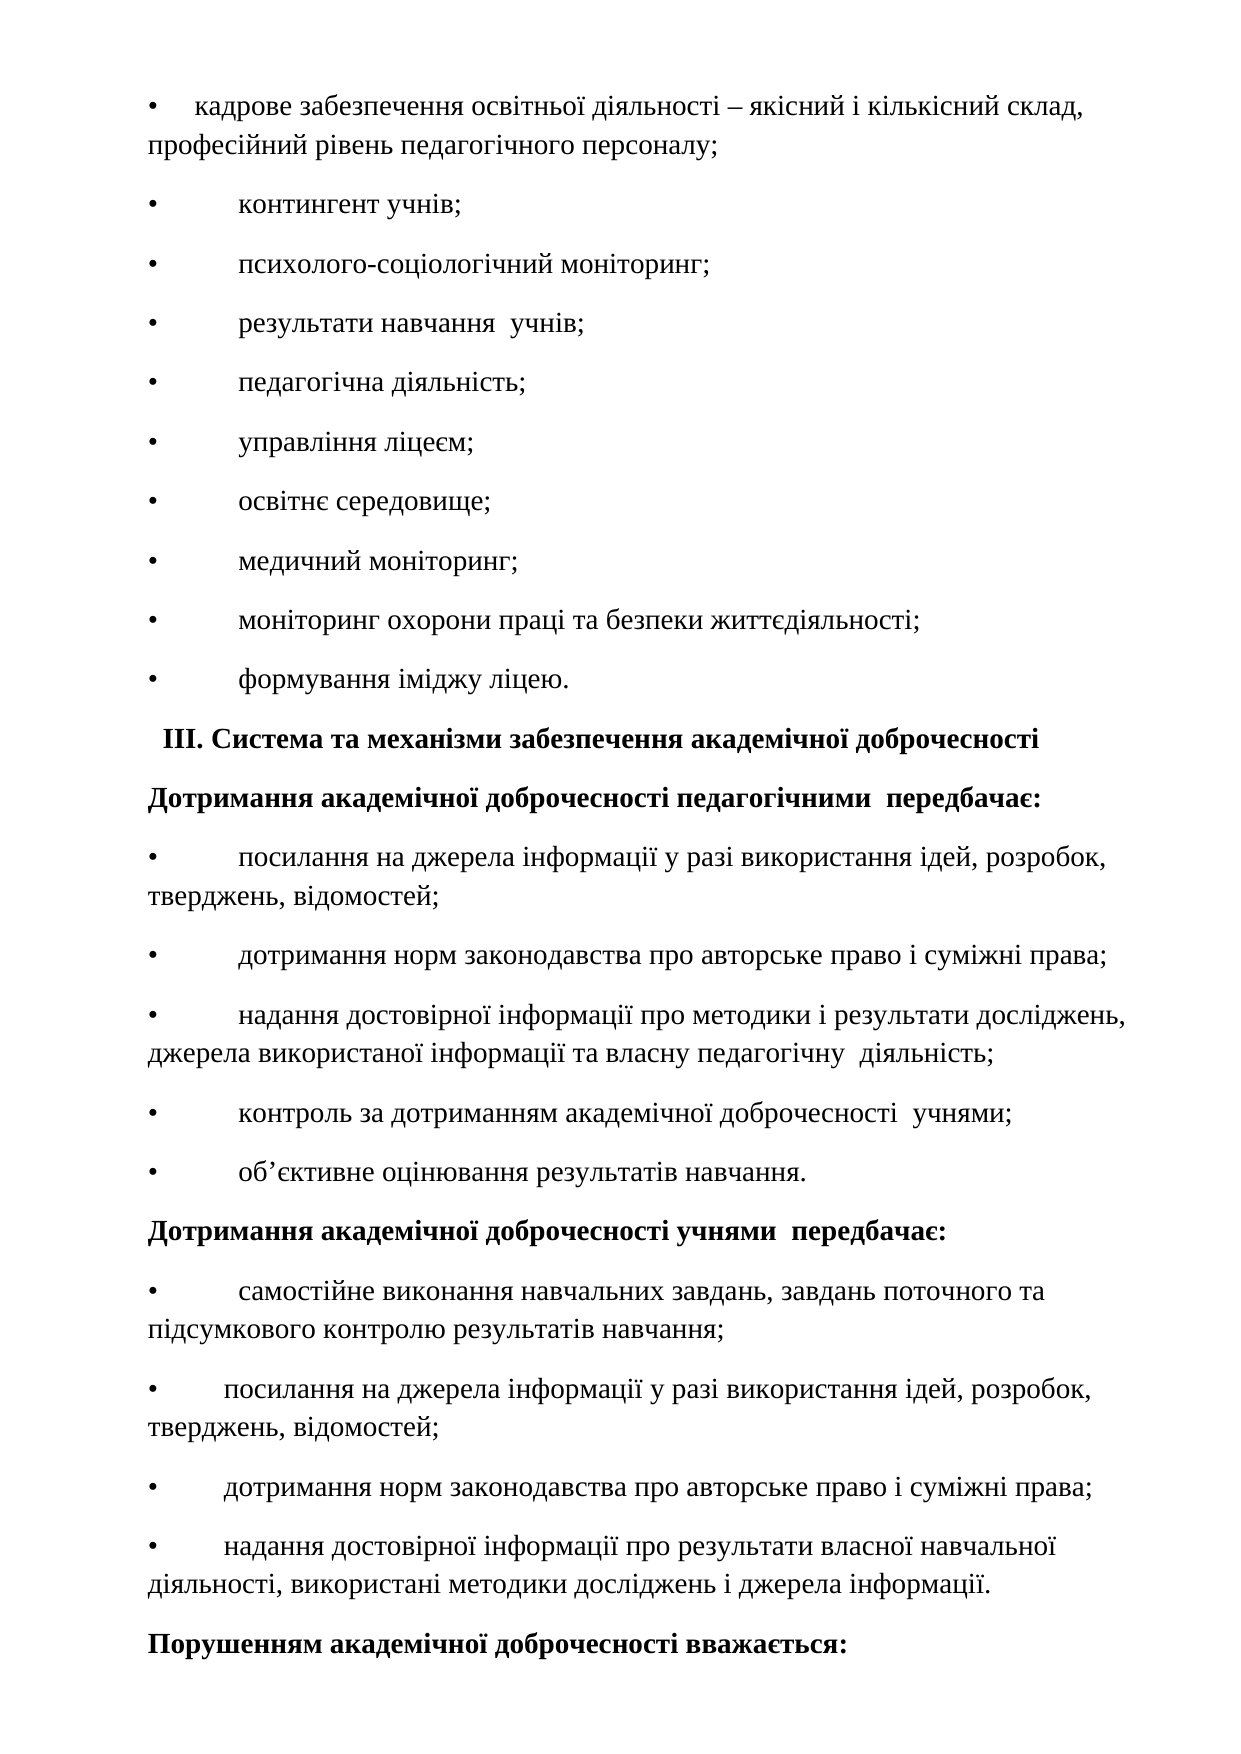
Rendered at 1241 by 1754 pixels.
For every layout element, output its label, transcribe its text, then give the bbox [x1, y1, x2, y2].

text • посилання на джерела інформації у разі використання ідей, розробок, тверджень, відомостей; [148, 839, 1152, 912]
text • надання достовірної інформації про результати власної навчальної діяльності, використані методики досліджень і джерела інформації. [148, 1528, 1152, 1600]
text • дотримання норм законодавства про авторське право і суміжні права; [148, 937, 1152, 971]
text • контроль за дотриманням академічної доброчесності учнями; [148, 1095, 1152, 1128]
text • кадрове забезпечення освітньої діяльності – якісний і кількісний склад, професійний рівень педагогічного персоналу; [148, 88, 1152, 161]
text Порушенням академічної доброчесності вважається: [148, 1626, 1152, 1659]
text • освітнє середовище; [148, 483, 1152, 517]
text • формування іміджу ліцею. [148, 661, 1152, 695]
text • медичний моніторинг; [148, 543, 1152, 576]
text Дотримання академічної доброчесності учнями передбачає: [148, 1213, 1152, 1247]
text III. Система та механізми забезпечення академічної доброчесності [148, 721, 1152, 754]
text • моніторинг охорони праці та безпеки життєдіяльності; [148, 602, 1152, 636]
text • психолого-соціологічний моніторинг; [148, 246, 1152, 279]
text • посилання на джерела інформації у разі використання ідей, розробок, тверджень, відомостей; [148, 1371, 1152, 1443]
text • управління ліцеєм; [148, 424, 1152, 457]
text • результати навчання учнів; [148, 305, 1152, 339]
text • надання достовірної інформації про методики і результати досліджень, джерела використаної інформації та власну педагогічну діяльність; [148, 997, 1152, 1069]
text • об’єктивне оцінювання результатів навчання. [148, 1154, 1152, 1188]
text • дотримання норм законодавства про авторське право і суміжні права; [148, 1469, 1152, 1502]
text Дотримання академічної доброчесності педагогічними передбачає: [148, 780, 1152, 814]
text • самостійне виконання навчальних завдань, завдань поточного та підсумкового контролю результатів навчання; [148, 1273, 1152, 1345]
text • контингент учнів; [148, 186, 1152, 220]
text • педагогічна діяльність; [148, 364, 1152, 398]
